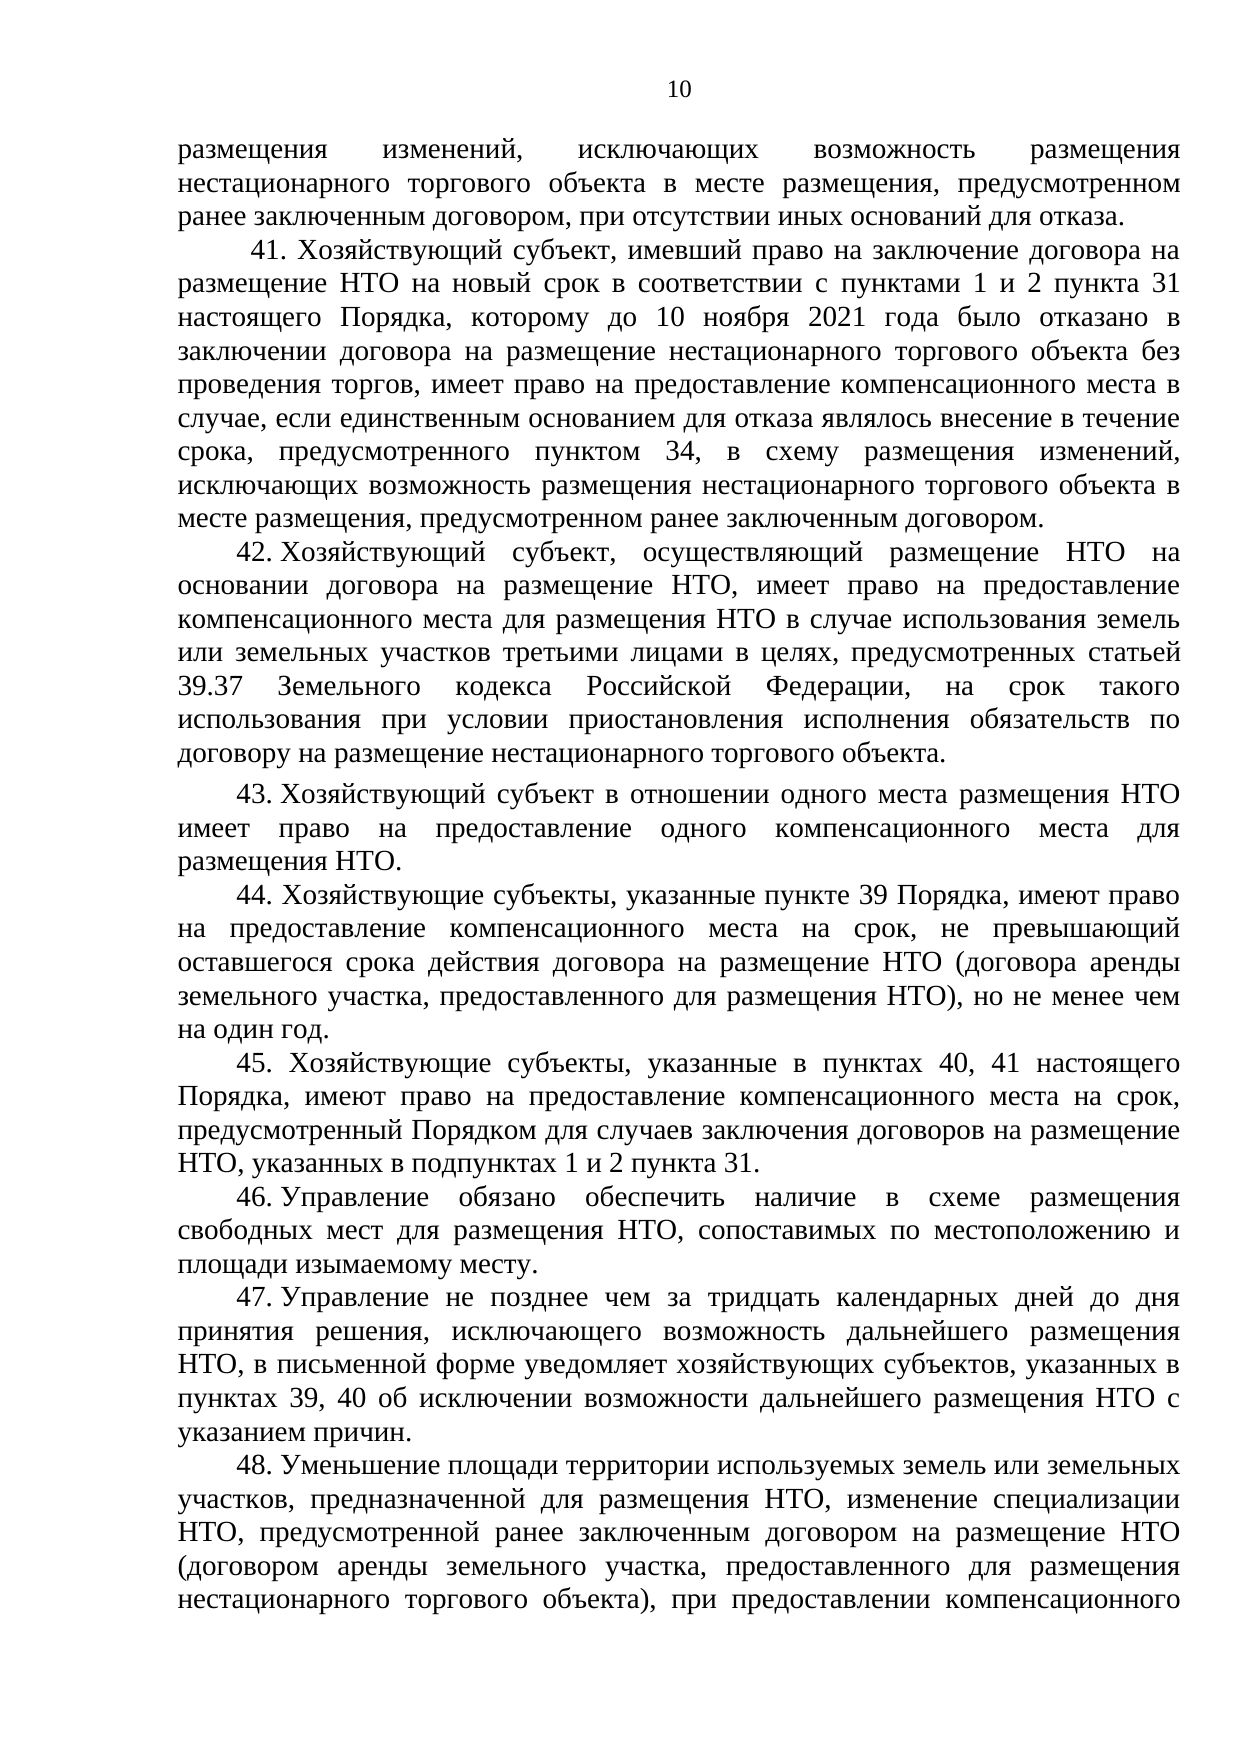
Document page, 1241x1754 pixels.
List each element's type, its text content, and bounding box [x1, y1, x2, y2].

text 42. Хозяйствующий субъект, осуществляющий размещение НТО на основании договора на размещение НТО, имеет право на предоставление компенсационного места для размещения НТО в случае использования земель или земельных участков третьими лицами в целях, предусмотренных статьей 39.37 Земельного кодекса Российской Федерации, на срок такого использования при условии приостановления исполнения обязательств по договору на размещение нестационарного торгового объекта. [177, 534, 1181, 769]
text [177, 1447, 1181, 1615]
text 47. Управление не позднее чем за тридцать календарных дней до дня принятия решения, исключающего возможность дальнейшего размещения НТО, в письменной форме уведомляет хозяйствующих субъектов, указанных в пунктах 39, 40 об исключении возможности дальнейшего размещения НТО с указанием причин. [177, 1279, 1181, 1447]
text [177, 131, 1181, 232]
text 41. Хозяйствующий субъект, имевший право на заключение договора на размещение НТО на новый срок в соответствии с пунктами 1 и 2 пункта 31 настоящего Порядка, которому до 10 ноября 2021 года было отказано в заключении договора на размещение нестационарного торгового объекта без проведения торгов, имеет право на предоставление компенсационного места в случае, если единственным основанием для отказа являлось внесение в течение срока, предусмотренного пунктом 34, в схему размещения изменений, исключающих возможность размещения нестационарного торгового объекта в месте размещения, предусмотренном ранее заключенным договором. [177, 232, 1181, 534]
text 46. Управление обязано обеспечить наличие в схеме размещения свободных мест для размещения НТО, сопоставимых по местоположению и площади изымаемому месту. [177, 1179, 1181, 1279]
text 44. Хозяйствующие субъекты, указанные пункте 39 Порядка, имеют право на предоставление компенсационного места на срок, не превышающий оставшегося срока действия договора на размещение НТО (договора аренды земельного участка, предоставленного для размещения НТО), но не менее чем на один год. [177, 877, 1181, 1045]
text 45. Хозяйствующие субъекты, указанные в пунктах 40, 41 настоящего Порядка, имеют право на предоставление компенсационного места на срок, предусмотренный Порядком для случаев заключения договоров на размещение НТО, указанных в подпунктах 1 и 2 пункта 31. [177, 1045, 1181, 1179]
text 43. Хозяйствующий субъект в отношении одного места размещения НТО имеет право на предоставление одного компенсационного места для размещения НТО. [177, 776, 1181, 877]
